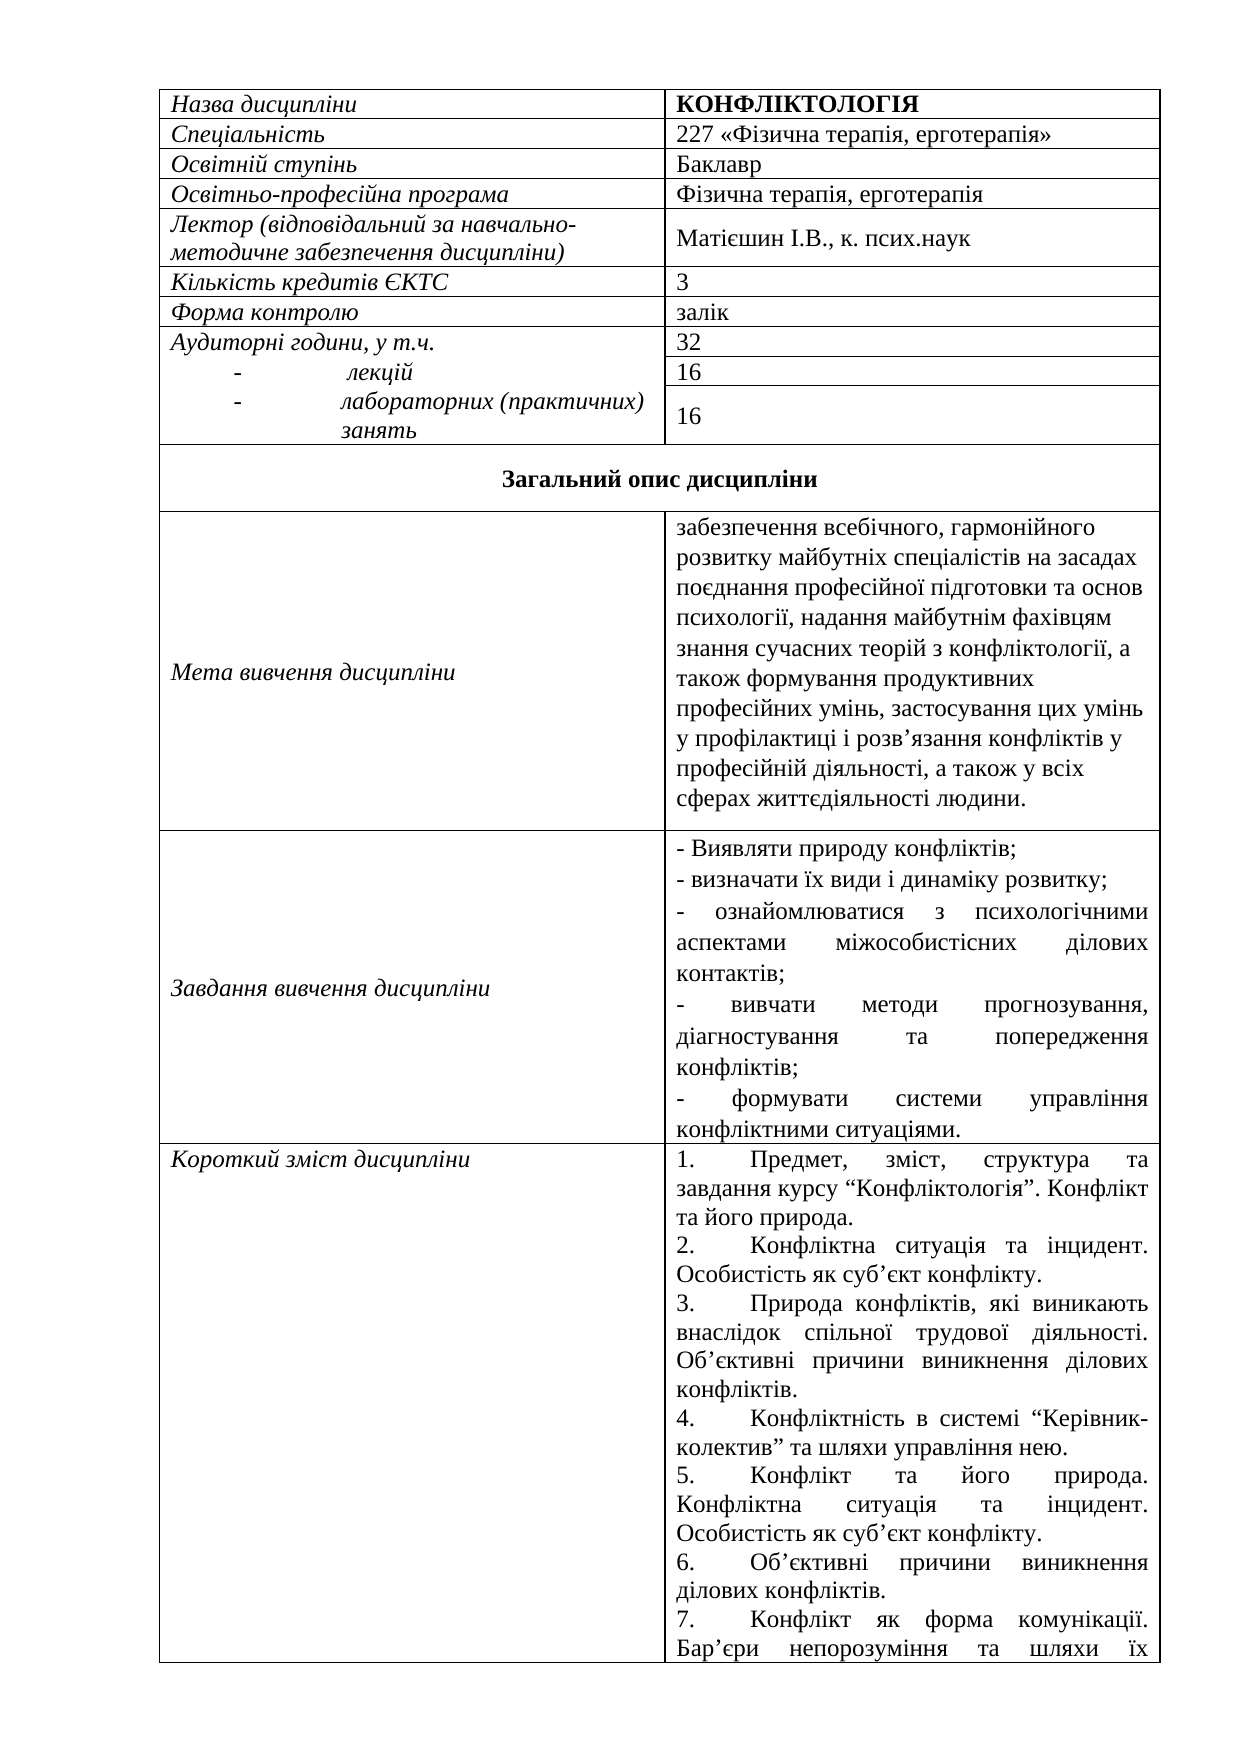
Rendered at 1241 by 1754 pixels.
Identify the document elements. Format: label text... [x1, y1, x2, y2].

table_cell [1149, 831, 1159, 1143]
table_cell Мета вивчення дисципліни [160, 512, 664, 830]
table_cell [666, 1144, 1159, 1662]
table_cell 16 [666, 357, 1159, 385]
table_cell забезпечення всебічного, гармонійного розвитку майбутніх спеціалістів на засадах поєднання професійної підготовки та основ психології, надання майбутнім фахівцям знання сучасних теорій з конфліктології, а також формування продуктивних професійних умінь, застосування цих умінь у профілактиці і розв’язання конфліктів у професійній діяльності, а також у всіх сферах життєдіяльності людини. [666, 512, 1159, 830]
table_cell лекцій [160, 356, 664, 385]
table_cell 16 [666, 386, 1159, 444]
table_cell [160, 1144, 664, 1662]
table_cell Фізична терапія, ерготерапія [666, 179, 1159, 208]
table_cell 227 «Фізична терапія, ерготерапія» [666, 119, 1159, 148]
table_cell 3 [666, 267, 1159, 296]
table_cell Освітній ступінь [160, 149, 664, 178]
table_cell Освітньо-професійна програма [160, 179, 664, 208]
table_cell Кількість кредитів ЄКТС [160, 267, 664, 296]
table_cell Матієшин І.В., к. псих.наук [666, 209, 1159, 266]
table_cell 32 [666, 327, 1159, 356]
table_header Конфліктологія [666, 90, 1159, 118]
table_cell Аудиторні години, у т.ч. [160, 327, 664, 356]
table_cell залік [666, 297, 1159, 326]
table_cell Загальний опис дисципліни [160, 445, 1159, 511]
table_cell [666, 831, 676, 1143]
table_cell Баклавр [666, 149, 1159, 178]
table_cell Лектор (відповідальний за навчально-методичне забезпечення дисципліни) [160, 209, 664, 266]
table_header Назва дисципліни [160, 90, 664, 118]
table_cell Завдання вивчення дисципліни [160, 831, 664, 1143]
table_cell Форма контролю [160, 297, 664, 326]
table_cell Спеціальність [160, 119, 664, 148]
table_cell лабораторних (практичних) занять [160, 385, 664, 444]
